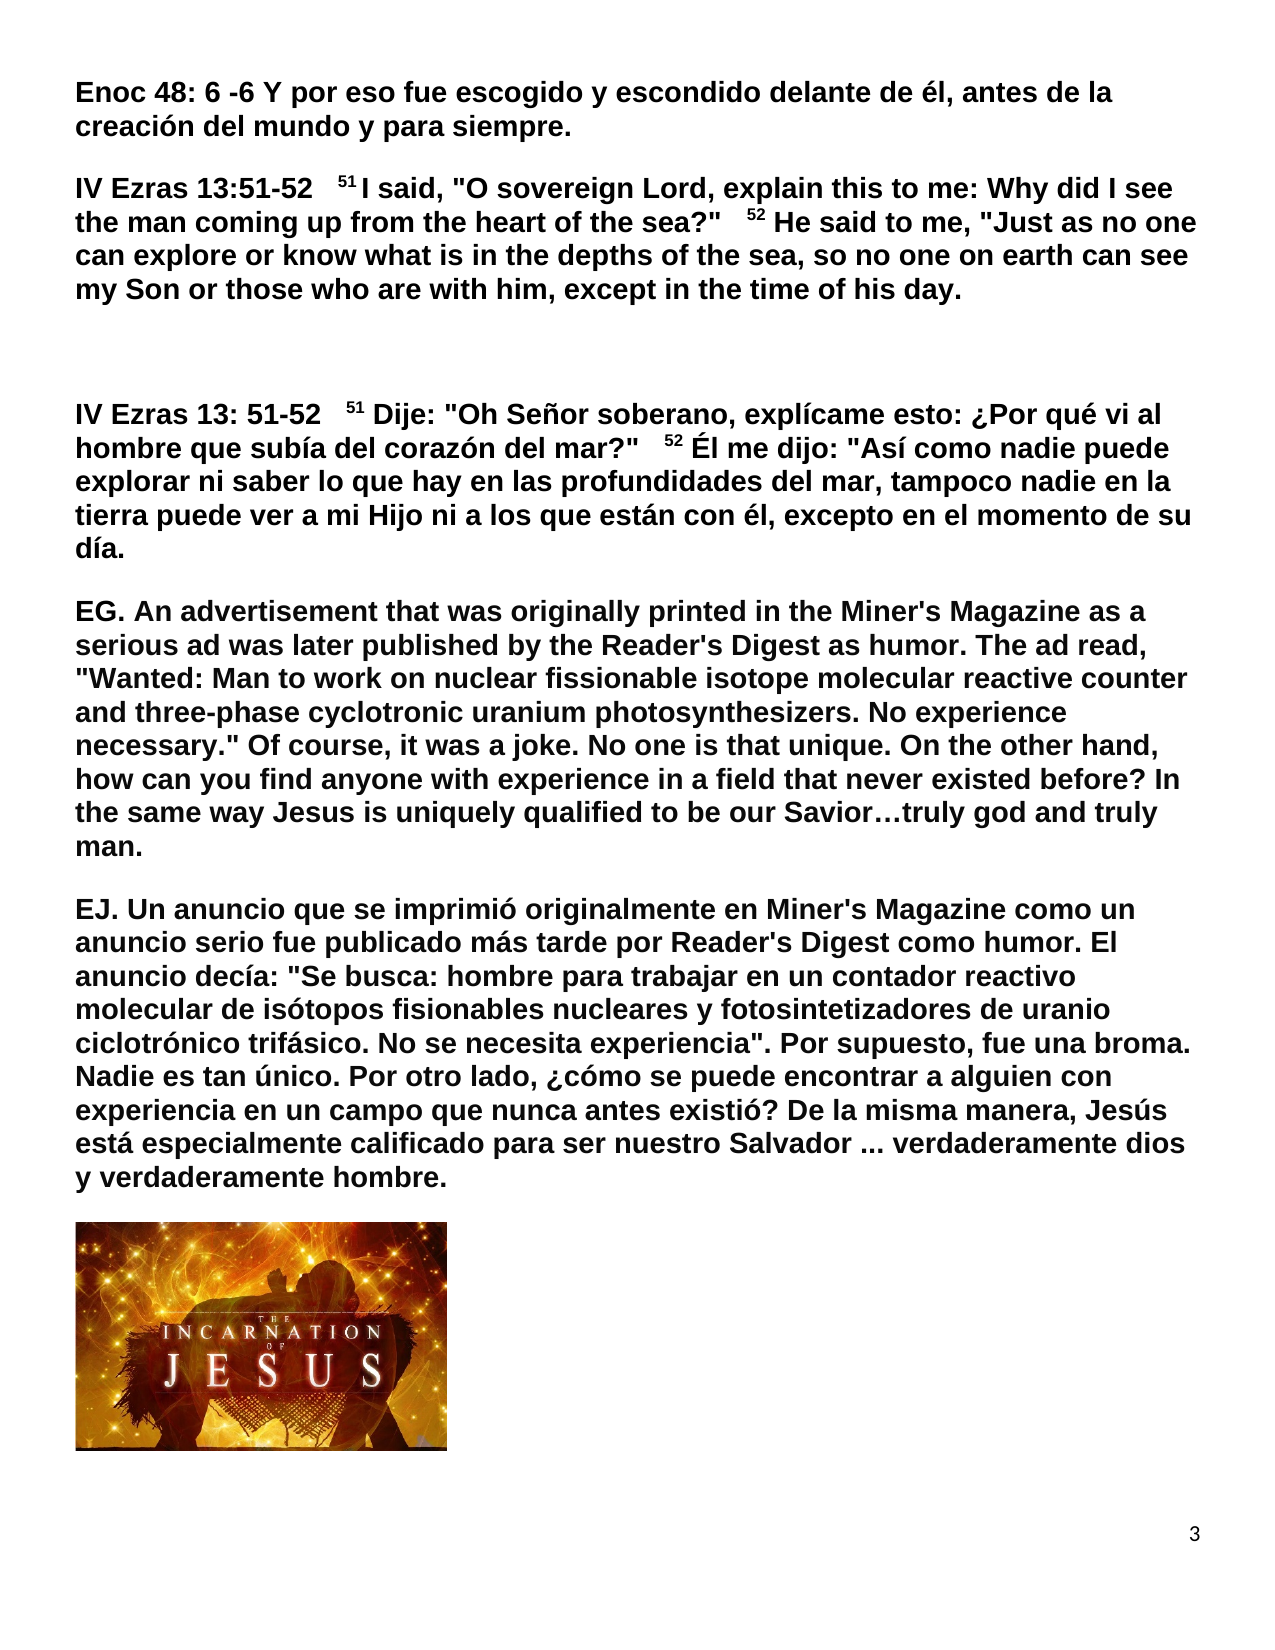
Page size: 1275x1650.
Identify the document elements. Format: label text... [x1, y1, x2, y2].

text EJ. Un anuncio que se imprimió originalmente en Miner's Magazine como un anuncio serio fue publicado más tarde por Reader's Digest como humor. El anuncio decía: "Se busca: hombre para trabajar en un contador reactivo molecular de isótopos fisionables nucleares y fotosintetizadores de uranio ciclotrónico trifásico. No se necesita experiencia". Por supuesto, fue una broma. Nadie es tan único. Por otro lado, ¿cómo se puede encontrar a alguien con experiencia en un campo que nunca antes existió? De la misma manera, Jesús está especialmente calificado para ser nuestro Salvador ... verdaderamente dios y verdaderamente hombre. [75, 892, 1200, 1193]
text Enoc 48: 6 -6 Y por eso fue escogido y escondido delante de él, antes de la creación del mundo y para siempre. [75, 75, 1200, 142]
text IV Ezras 13:51-52 51 I said, "O sovereign Lord, explain this to me: Why did I see the man coming up from the heart of the sea?" 52 He said to me, "Just as no one can explore or know what is in the depths of the sea, so no one on earth can see my Son or those who are with him, except in the time of his day. [75, 171, 1200, 305]
picture [75, 1222, 447, 1451]
text EG. An advertisement that was originally printed in the Miner's Magazine as a serious ad was later published by the Reader's Digest as humor. The ad read, "Wanted: Man to work on nuclear fissionable isotope molecular reactive counter and three-phase cyclotronic uranium photosynthesizers. No experience necessary." Of course, it was a joke. No one is that unique. On the other hand, how can you find anyone with experience in a field that never existed before? In the same way Jesus is uniquely qualified to be our Savior…truly god and truly man. [75, 594, 1200, 862]
text IV Ezras 13: 51-52 51 Dije: "Oh Señor soberano, explícame esto: ¿Por qué vi al hombre que subía del corazón del mar?" 52 Él me dijo: "Así como nadie puede explorar ni saber lo que hay en las profundidades del mar, tampoco nadie en la tierra puede ver a mi Hijo ni a los que están con él, excepto en el momento de su día. [75, 397, 1200, 565]
